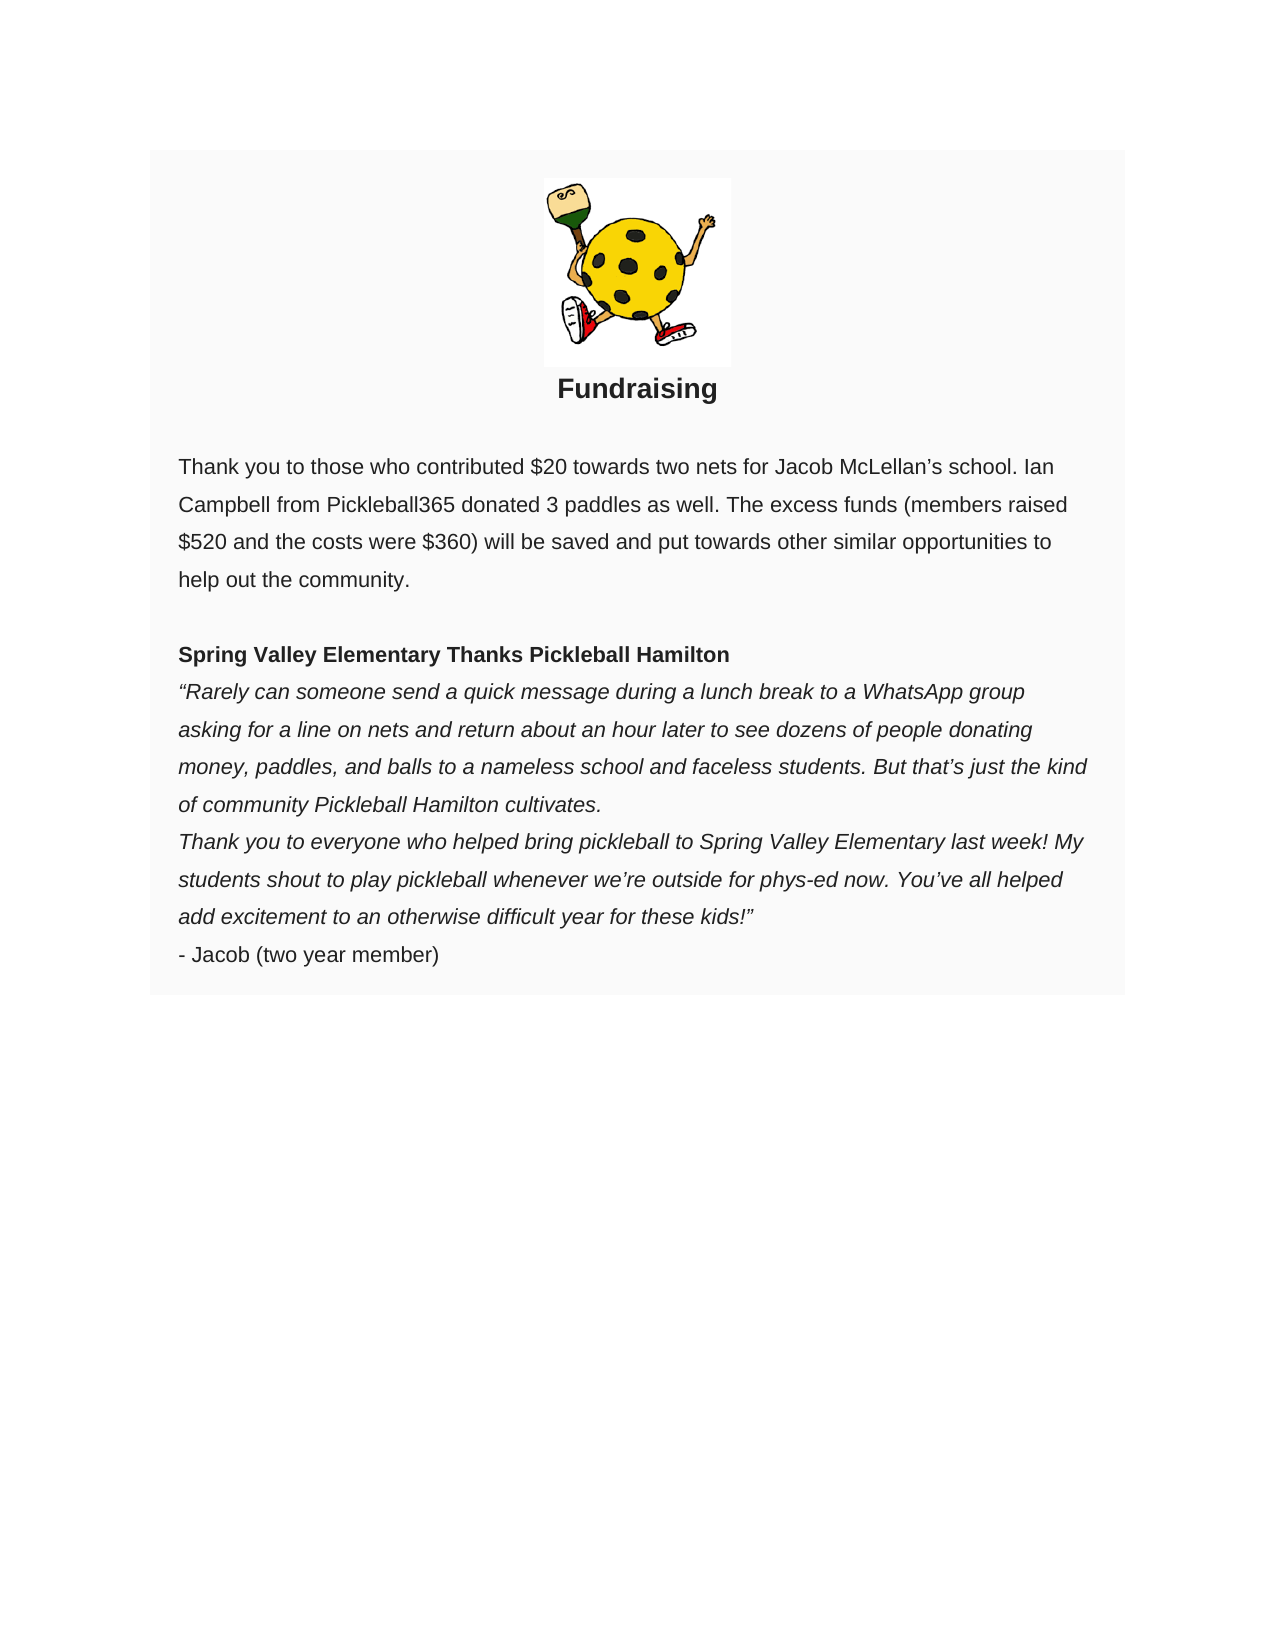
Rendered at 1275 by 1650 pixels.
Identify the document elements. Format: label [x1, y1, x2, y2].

picture [543, 178, 732, 367]
table_cell [150, 150, 1125, 995]
